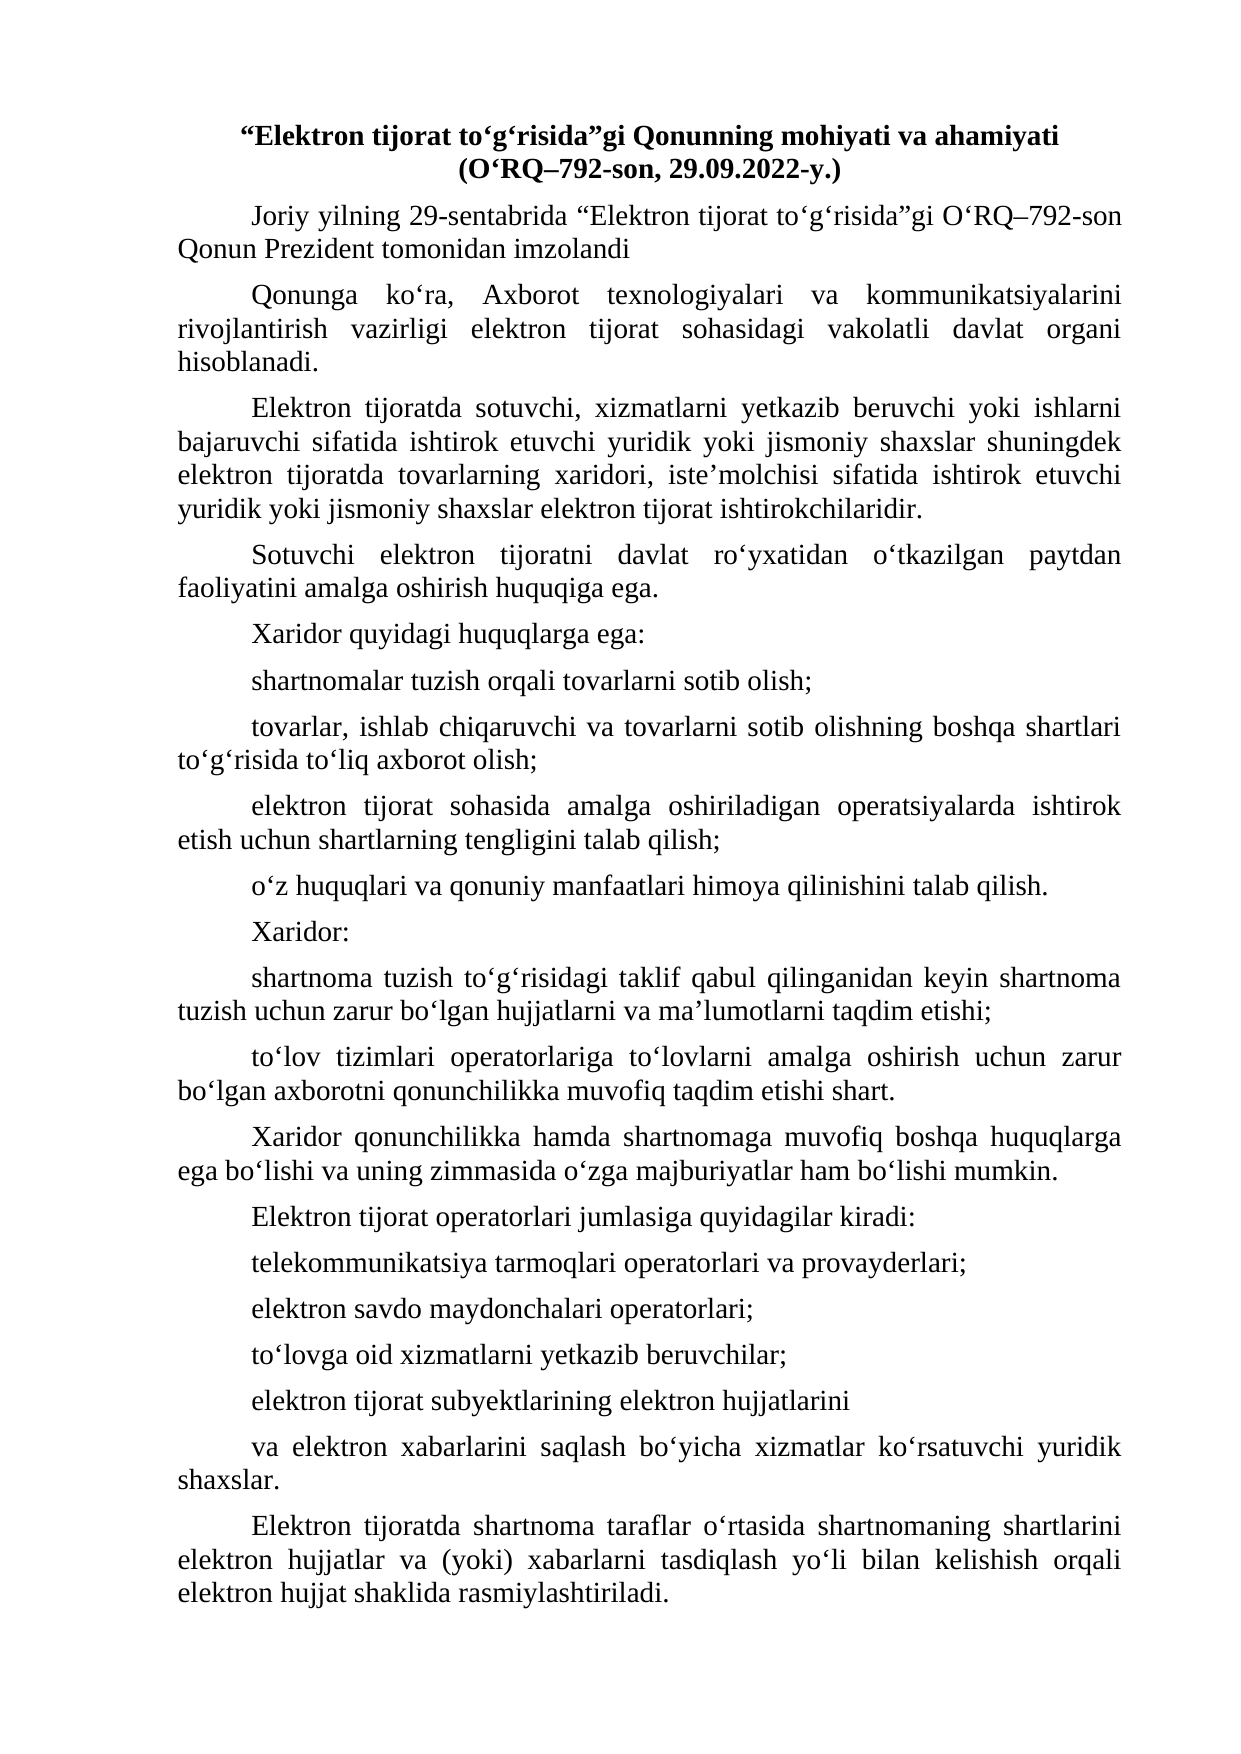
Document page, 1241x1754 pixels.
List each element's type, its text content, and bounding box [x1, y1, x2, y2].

text shartnomalar tuzish orqali tovarlarni sotib olish; [177, 663, 1122, 696]
text elektron savdo maydonchalari operatorlari; [177, 1291, 1122, 1324]
text “Elektron tijorat to‘g‘risida”gi Qonunning mohiyati va ahamiyati [177, 118, 1122, 152]
text Elektron tijoratda shartnoma taraflar oʻrtasida shartnomaning shartlarini elektron hujjatlar va (yoki) xabarlarni tasdiqlash yoʻli bilan kelishish orqali elektron hujjat shaklida rasmiylashtiriladi. [177, 1508, 1122, 1609]
text Sotuvchi elektron tijoratni davlat roʻyxatidan oʻtkazilgan paytdan faoliyatini amalga oshirish huquqiga ega. [177, 537, 1122, 604]
text Joriy yilning 29-sentabrida “Elektron tijorat to‘g‘risida”gi O‘RQ–792-son Qonun Prezident tomonidan imzolandi [177, 198, 1122, 265]
text toʻlovga oid xizmatlarni yetkazib beruvchilar; [177, 1337, 1122, 1370]
text va elektron xabarlarini saqlash boʻyicha xizmatlar koʻrsatuvchi yuridik shaxslar. [177, 1429, 1122, 1496]
text shartnoma tuzish toʻgʻrisidagi taklif qabul qilinganidan keyin shartnoma tuzish uchun zarur boʻlgan hujjatlarni va maʼlumotlarni taqdim etishi; [177, 960, 1122, 1027]
text toʻlov tizimlari operatorlariga toʻlovlarni amalga oshirish uchun zarur boʻlgan axborotni qonunchilikka muvofiq taqdim etishi shart. [177, 1039, 1122, 1107]
text tovarlar, ishlab chiqaruvchi va tovarlarni sotib olishning boshqa shartlari toʻgʻrisida toʻliq axborot olish; [177, 709, 1122, 776]
text elektron tijorat sohasida amalga oshiriladigan operatsiyalarda ishtirok etish uchun shartlarning tengligini talab qilish; [177, 788, 1122, 855]
text elektron tijorat subyektlarining elektron hujjatlarini [177, 1383, 1122, 1416]
text Elektron tijoratda sotuvchi, xizmatlarni yetkazib beruvchi yoki ishlarni bajaruvchi sifatida ishtirok etuvchi yuridik yoki jismoniy shaxslar shuningdek elektron tijoratda tovarlarning xaridori, isteʼmolchisi sifatida ishtirok etuvchi yuridik yoki jismoniy shaxslar elektron tijorat ishtirokchilaridir. [177, 390, 1122, 524]
text Elektron tijorat operatorlari jumlasiga quyidagilar kiradi: [177, 1199, 1122, 1232]
text Xaridor quyidagi huquqlarga ega: [177, 617, 1122, 650]
text telekommunikatsiya tarmoqlari operatorlari va provayderlari; [177, 1245, 1122, 1278]
text Xaridor qonunchilikka hamda shartnomaga muvofiq boshqa huquqlarga ega boʻlishi va uning zimmasida oʻzga majburiyatlar ham boʻlishi mumkin. [177, 1119, 1122, 1186]
text Xaridor: [177, 914, 1122, 947]
text (O‘RQ–792-son, 29.09.2022-y.) [177, 152, 1122, 185]
text oʻz huquqlari va qonuniy manfaatlari himoya qilinishini talab qilish. [177, 868, 1122, 901]
text Qonunga ko‘ra, Axborot texnologiyalari va kommunikatsiyalarini rivojlantirish vazirligi elektron tijorat sohasidagi vakolatli davlat organi hisoblanadi. [177, 277, 1122, 378]
